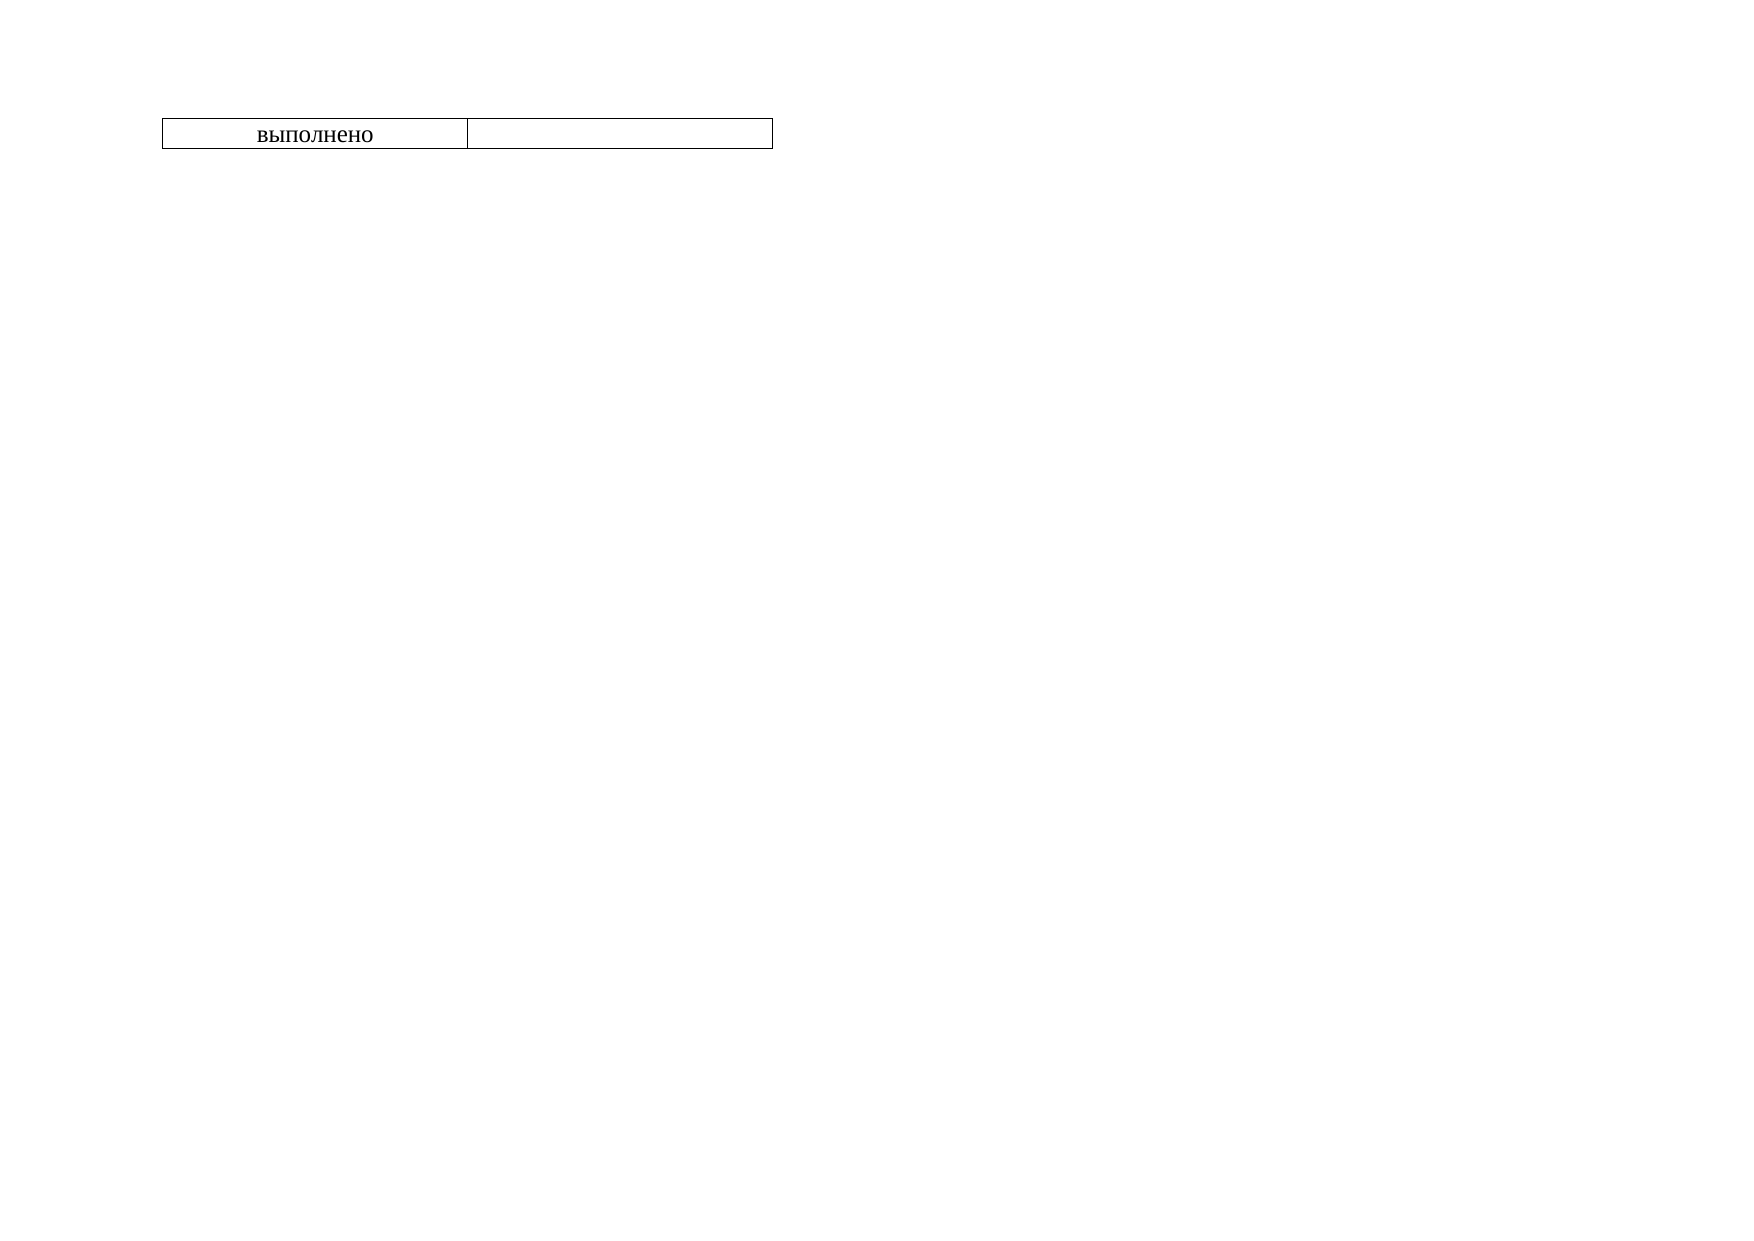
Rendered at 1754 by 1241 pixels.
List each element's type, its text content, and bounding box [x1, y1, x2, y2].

table_cell [468, 119, 772, 148]
table_cell выполнено [163, 119, 467, 148]
